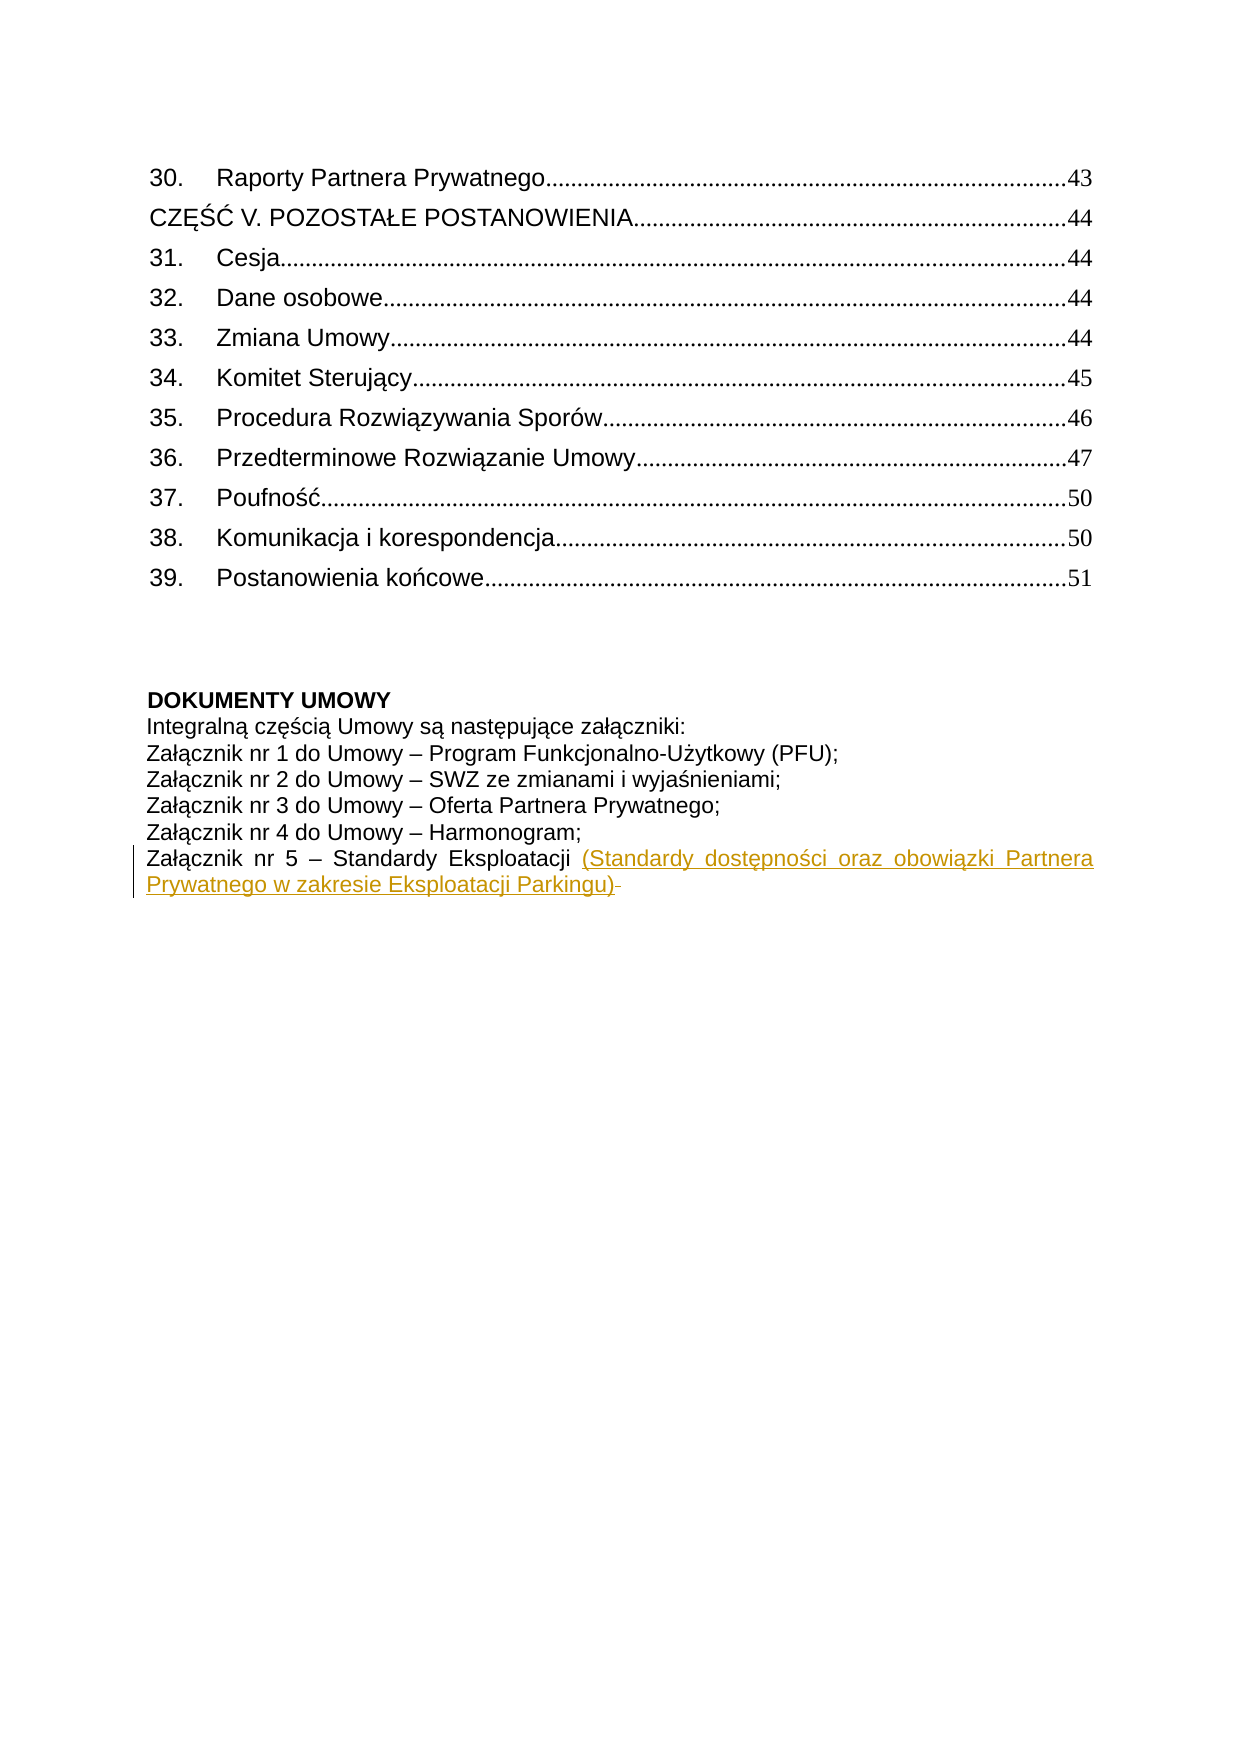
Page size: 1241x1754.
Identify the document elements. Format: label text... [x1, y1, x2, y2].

text Załącznik nr 4 do Umowy – Harmonogram; [146, 819, 1093, 845]
text Załącznik nr 2 do Umowy – SWZ ze zmianami i wyjaśnieniami; [146, 766, 1093, 792]
subtitle DOKUMENTY UMOWY [147, 687, 1093, 713]
text Załącznik nr 5 – Standardy Eksploatacji [146, 845, 1093, 898]
text Załącznik nr 3 do Umowy – Oferta Partnera Prywatnego; [146, 792, 1093, 819]
text Załącznik nr 1 do Umowy – Program Funkcjonalno-Użytkowy (PFU); [146, 739, 1093, 766]
text Integralną częścią Umowy są następujące załączniki: [146, 713, 1093, 739]
